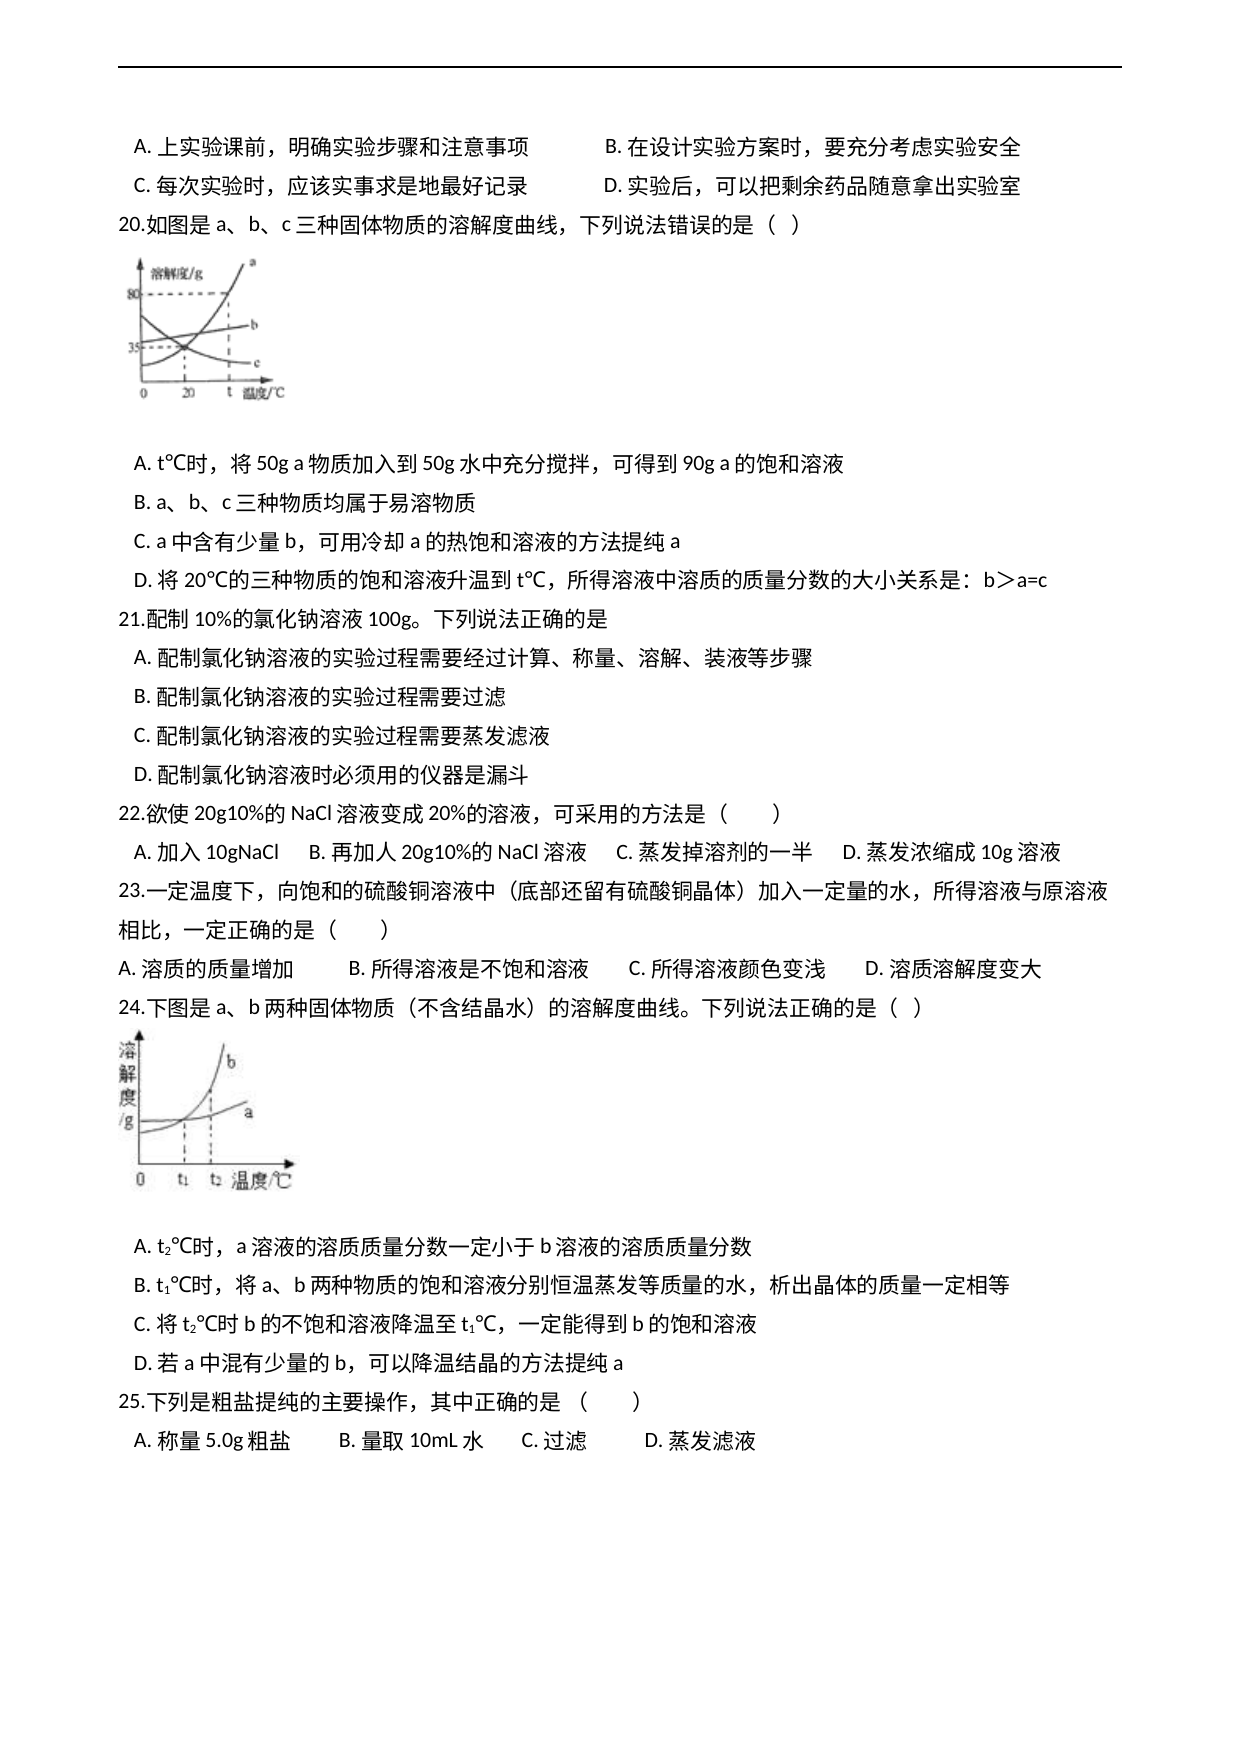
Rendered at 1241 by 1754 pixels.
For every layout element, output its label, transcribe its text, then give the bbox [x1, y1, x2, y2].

text 22.欲使20g10%的NaCl溶液变成20%的溶液，可采用的方法是（ ） [118, 796, 1122, 829]
text A. 加入10gNaCl B. 再加人20g10%的NaCl溶液 C. 蒸发掉溶剂的一半 D. 蒸发浓缩成10g溶液 [134, 835, 1122, 867]
text A. t2℃时，a溶液的溶质质量分数一定小于b溶液的溶质质量分数 [134, 1229, 1122, 1262]
text 24.下图是a、b两种固体物质（不含结晶水）的溶解度曲线。下列说法正确的是（ ） [118, 990, 1122, 1023]
text A. t℃时，将50g a物质加入到50g水中充分搅拌，可得到90g a的饱和溶液 B. a、b、c三种物质均属于易溶物质 C. a中含有少量b，可用冷却a的热饱和溶液的方法提纯a D. 将20℃的三种物质的饱和溶液升温到t℃，所得溶液中溶质的质量分数的大小关系是：b＞a=c [134, 446, 1122, 596]
picture [118, 1028, 300, 1195]
text D. 若a中混有少量的b，可以降温结晶的方法提纯a [134, 1346, 1122, 1378]
text B. t1℃时，将a、b两种物质的饱和溶液分别恒温蒸发等质量的水，析出晶体的质量一定相等 C. 将t2℃时b的不饱和溶液降温至t1℃，一定能得到b的饱和溶液 [134, 1268, 1122, 1339]
text A. 上实验课前，明确实验步骤和注意事项 B. 在设计实验方案时，要充分考虑实验安全 C. 每次实验时，应该实事求是地最好记录 D. 实验后，可以把剩余药品随意拿出实验室 [134, 129, 1122, 201]
text A. 称量5.0g粗盐 B. 量取10mL水 C. 过滤 D. 蒸发滤液 [134, 1423, 1122, 1456]
text 25.下列是粗盐提纯的主要操作，其中正确的是 （ ） [118, 1384, 1122, 1417]
text A. 配制氯化钠溶液的实验过程需要经过计算、称量、溶解、装液等步骤 B. 配制氯化钠溶液的实验过程需要过滤 C. 配制氯化钠溶液的实验过程需要蒸发滤液 D. 配制氯化钠溶液时必须用的仪器是漏斗 [134, 641, 1122, 790]
text A. 溶质的质量增加 B. 所得溶液是不饱和溶液 C. 所得溶液颜色变浅 D. 溶质溶解度变大 [118, 951, 1122, 984]
picture [611, 854, 617, 861]
text 20.如图是a、b、c三种固体物质的溶解度曲线，下列说法错误的是（ ） [118, 207, 1122, 240]
picture [303, 854, 309, 861]
picture [837, 854, 843, 861]
text 21.配制10%的氯化钠溶液100g。下列说法正确的是 [118, 602, 1122, 634]
picture [118, 246, 308, 409]
text 23.一定温度下，向饱和的硫酸铜溶液中（底部还留有硫酸铜晶体）加入一定量的水，所得溶液与原溶液相比，一定正确的是（ ） [118, 874, 1122, 945]
